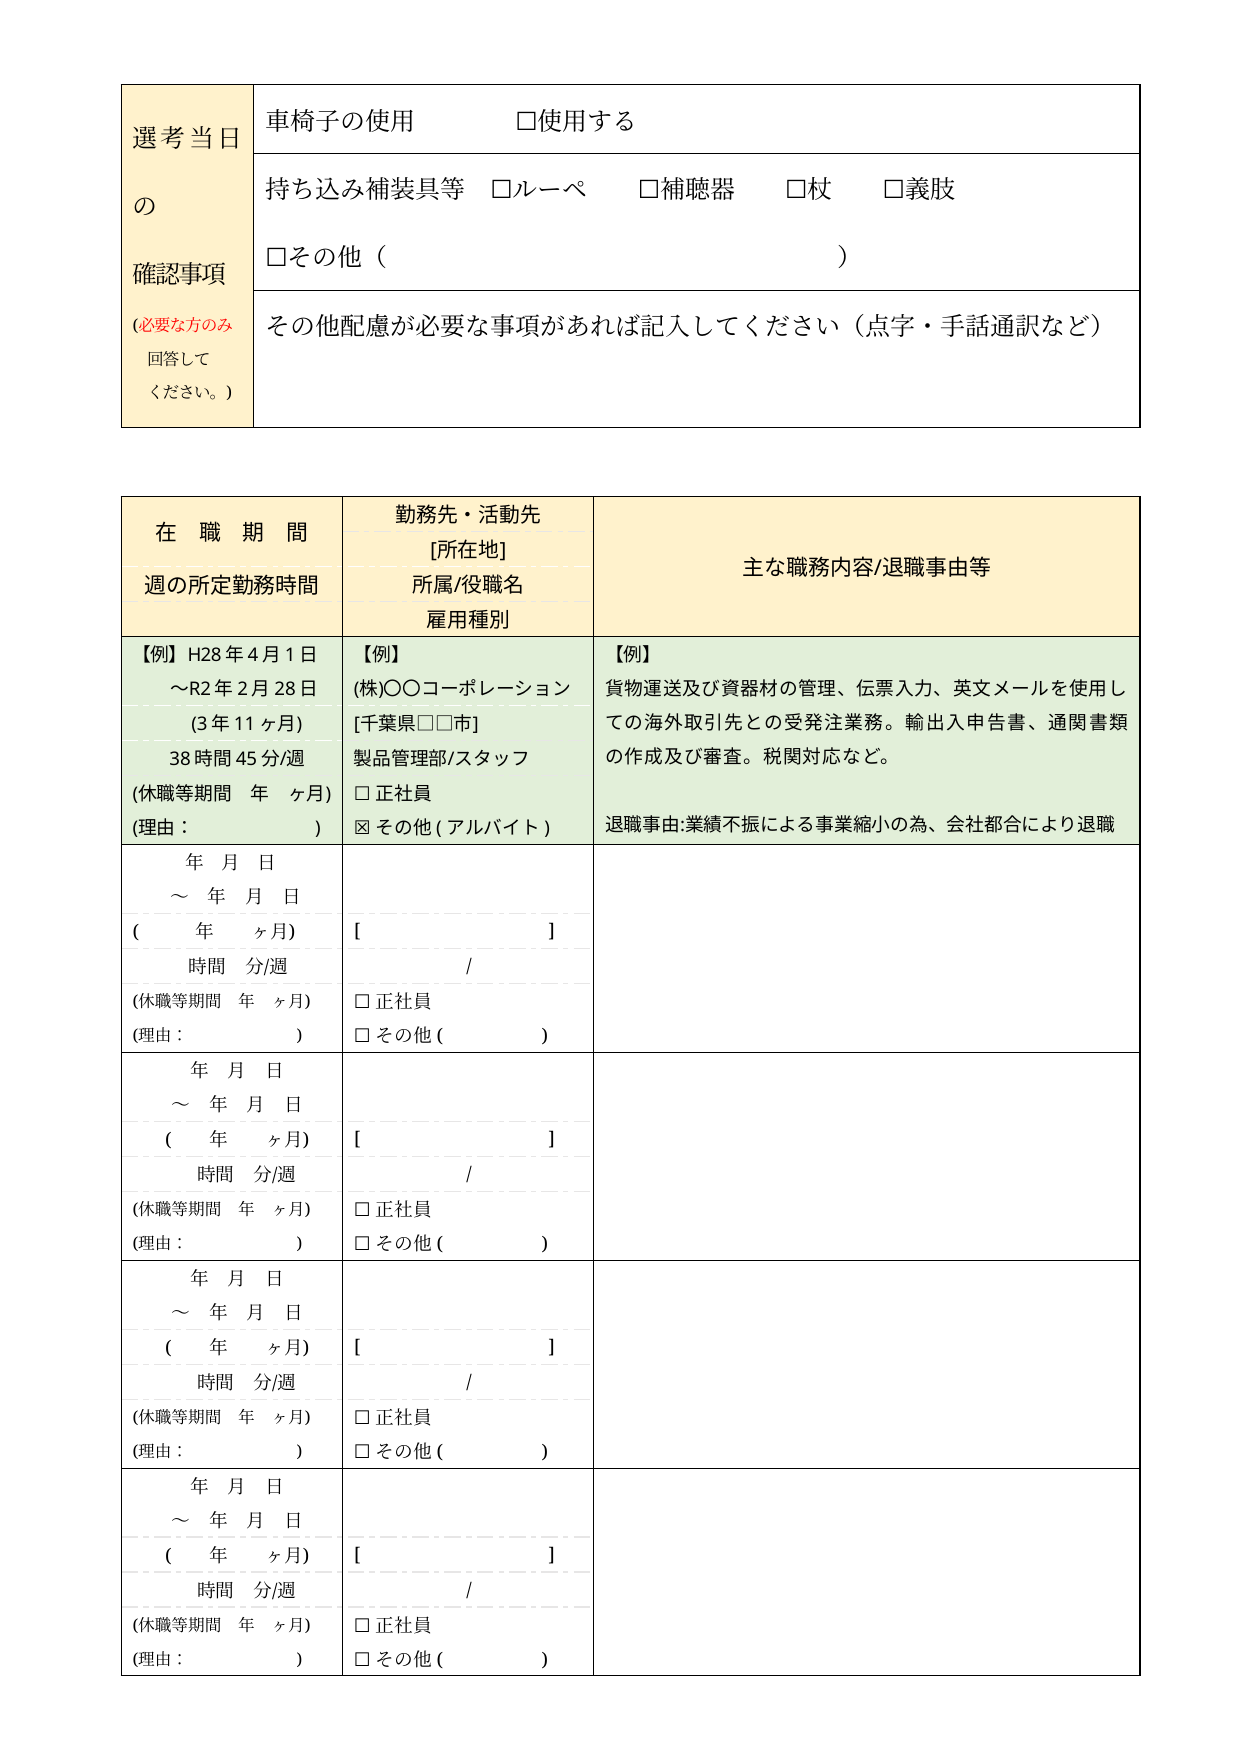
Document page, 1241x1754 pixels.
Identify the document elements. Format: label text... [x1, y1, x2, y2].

table_cell (休職等期間 年 ヶ月) (理由： ) [122, 1606, 342, 1675]
table_cell (休職等期間 年 ヶ月) (理由： ) [122, 1399, 342, 1467]
table_cell 年 月 日 ～ 年 月 日 [122, 1469, 342, 1536]
table_cell [ ] [343, 1121, 593, 1156]
table_cell 【例】H28年4月1日 ～R2年2月28日 [122, 637, 342, 705]
table_header 車椅子の使用 使用する [254, 85, 1139, 153]
table_cell 週の所定勤務時間 [122, 566, 342, 601]
table_cell [343, 1261, 593, 1328]
table_cell (3年11ヶ月) [122, 705, 342, 740]
table_cell 年 月 日 ～ 年 月 日 [122, 1053, 342, 1121]
table_cell 【例】 貨物運送及び資器材の管理、伝票入力、英文メールを使用しての海外取引先との受発注業務。輸出入申告書、通関書類の作成及び審査。税関対応など。 退職事由:業績不振による事業縮小の為、会社都合により退職 [594, 637, 1139, 844]
table_cell / [343, 948, 593, 983]
table_cell 時間 分/週 [122, 948, 342, 983]
table_header 主な職務内容/退職事由等 [594, 497, 1139, 636]
table_cell 持ち込み補装具等 ルーペ 補聴器 杖 義肢 その他（ ） [254, 154, 1139, 290]
table_cell ( 年 ヶ月) [122, 1536, 342, 1571]
table_cell 正社員 その他 ( ) [343, 1399, 593, 1467]
table_cell 年 月 日 ～ 年 月 日 [122, 1261, 342, 1328]
table_cell (休職等期間 年 ヶ月) (理由： ) [122, 983, 342, 1052]
table_cell [所在地] [343, 531, 593, 566]
table_cell 38時間45分/週 [122, 740, 342, 775]
table_cell 正社員 その他 ( アルバイト ) [343, 775, 593, 844]
table_cell [ ] [343, 913, 593, 948]
table_cell 正社員 その他 ( ) [343, 983, 593, 1052]
table_cell 時間 分/週 [122, 1364, 342, 1398]
table_cell ( 年 ヶ月) [122, 913, 342, 948]
table_cell / [343, 1571, 593, 1606]
table_cell 所属/役職名 [343, 566, 593, 601]
table_cell [343, 1053, 593, 1121]
table_cell [594, 845, 1139, 1052]
table_cell ( 年 ヶ月) [122, 1329, 342, 1363]
table_cell [594, 1469, 1139, 1675]
table_cell / [343, 1156, 593, 1191]
table_cell 時間 分/週 [122, 1156, 342, 1191]
table_cell [594, 1053, 1139, 1259]
table_cell 正社員 その他 ( ) [343, 1191, 593, 1259]
table_cell [ ] [343, 1329, 593, 1363]
table_cell ( 年 ヶ月) [122, 1121, 342, 1156]
table_cell [122, 601, 342, 636]
table_cell [343, 845, 593, 913]
table_cell / [343, 1364, 593, 1398]
table_cell [千葉県□□市] [343, 705, 593, 740]
table_cell 製品管理部/スタッフ [343, 740, 593, 775]
table_cell [594, 1261, 1139, 1467]
table_cell (休職等期間 年 ヶ月) (理由： ) [122, 1191, 342, 1259]
table_cell (休職等期間 年 ヶ月) (理由： ) [122, 775, 342, 844]
table_cell [ ] [343, 1536, 593, 1571]
table_cell [343, 1469, 593, 1536]
table_cell その他配慮が必要な事項があれば記入してください（点字・手話通訳など） [254, 291, 1139, 427]
table_cell 雇用種別 [343, 601, 593, 636]
table_cell 年 月 日 ～ 年 月 日 [122, 845, 342, 913]
table_cell 時間 分/週 [122, 1571, 342, 1606]
table_header 在 職 期 間 [122, 497, 342, 566]
table_header 勤務先・活動先 [343, 497, 593, 531]
table_cell 【例】 (株)〇〇コーポレーション [343, 637, 593, 705]
table_cell 正社員 その他 ( ) [343, 1606, 593, 1675]
table_header 選考当日の 確認事項 (必要な方のみ 回答して ください。) [122, 85, 253, 427]
